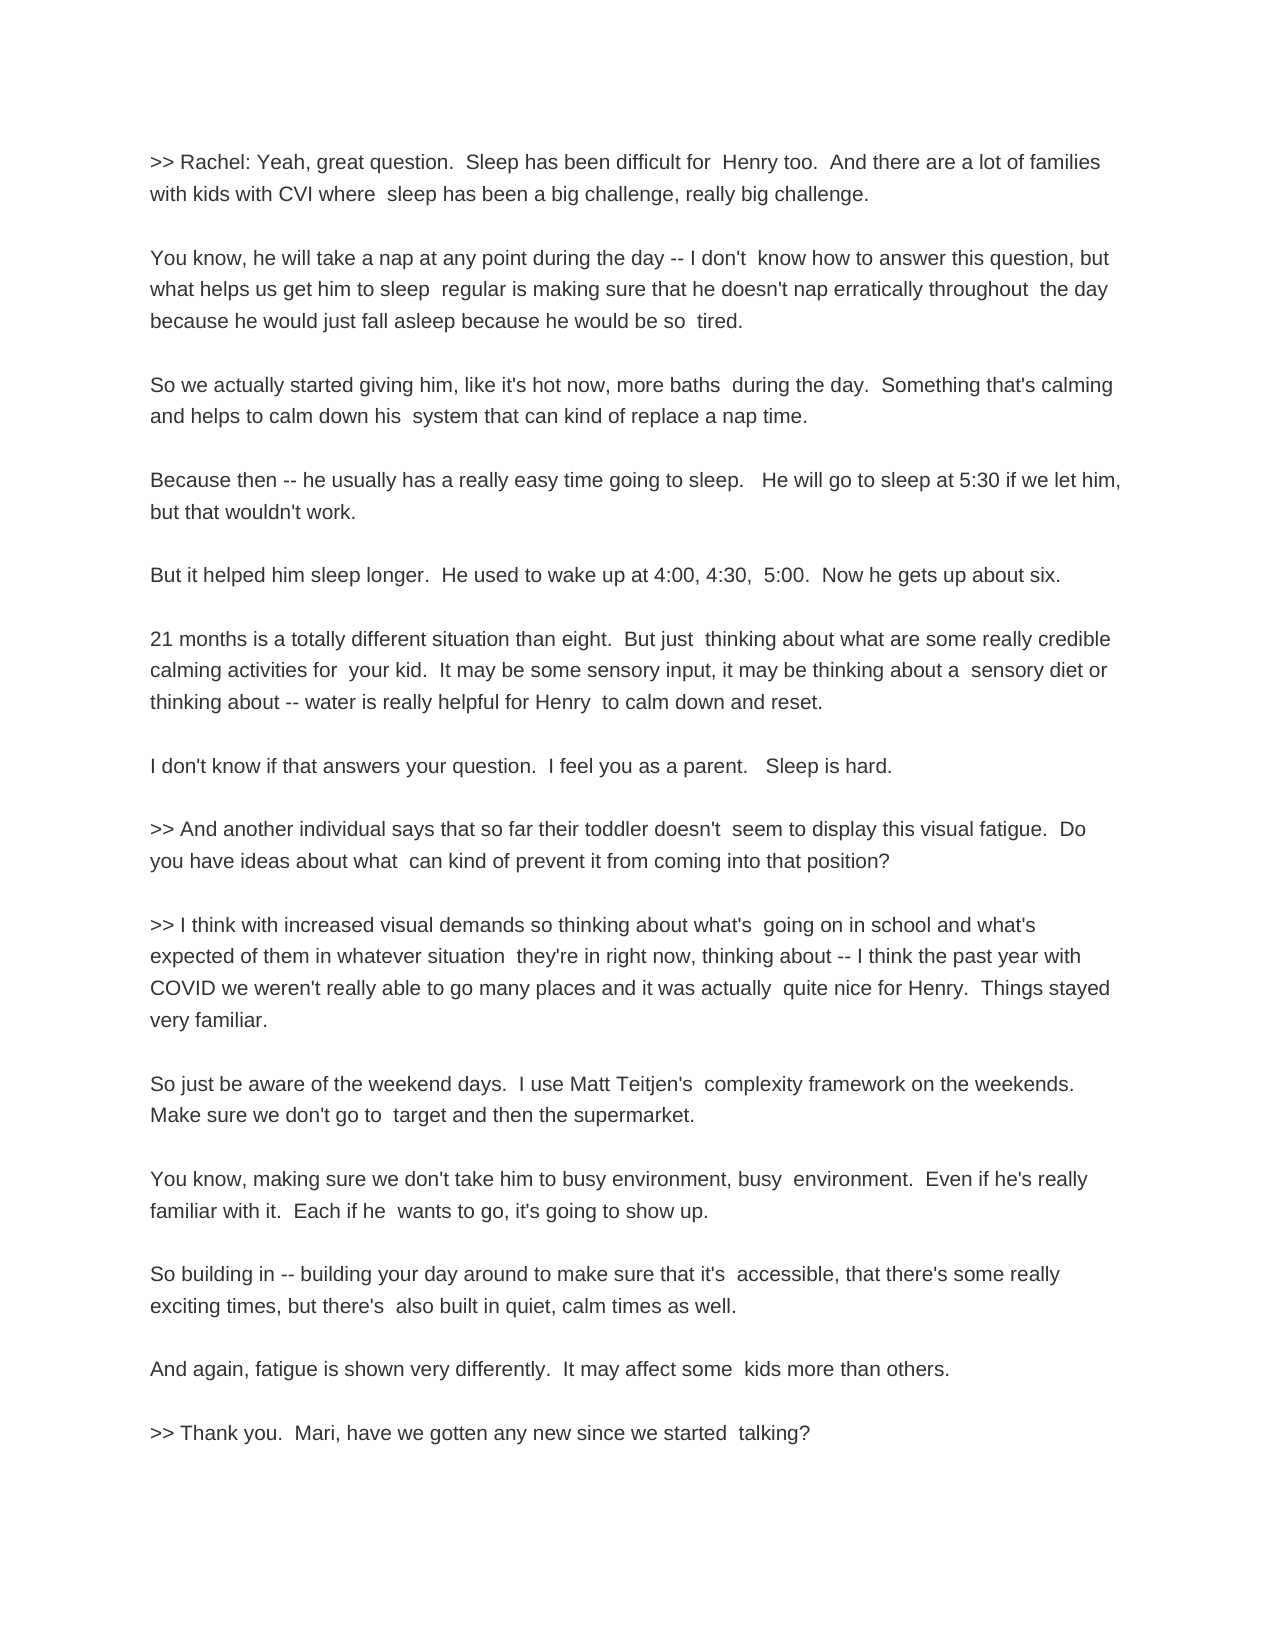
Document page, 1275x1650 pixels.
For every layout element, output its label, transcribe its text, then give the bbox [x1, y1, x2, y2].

text You know, he will take a nap at any point during the day -- I don't know how to answer this question, but what helps us get him to sleep regular is making sure that he doesn't nap erratically throughout the day because he would just fall asleep because he would be so tired. [150, 245, 1125, 333]
text Because then -- he usually has a really easy time going to sleep. He will go to sleep at 5:30 if we let him, but that wouldn't work. [150, 468, 1125, 523]
text >> Thank you. Mari, have we gotten any new since we started talking? [150, 1421, 1125, 1445]
text So just be aware of the weekend days. I use Matt Teitjen's complexity framework on the weekends. Make sure we don't go to target and then the supermarket. [150, 1071, 1125, 1127]
text >> Rachel: Yeah, great question. Sleep has been difficult for Henry too. And there are a lot of families with kids with CVI where sleep has been a big challenge, really big challenge. [150, 150, 1125, 206]
text 21 months is a totally different situation than eight. But just thinking about what are some really credible calming activities for your kid. It may be some sensory input, it may be thinking about a sensory diet or thinking about -- water is really helpful for Henry to calm down and reset. [150, 627, 1125, 714]
text >> And another individual says that so far their toddler doesn't seem to display this visual fatigue. Do you have ideas about what can kind of prevent it from coming into that position? [150, 817, 1125, 873]
text But it helped him sleep longer. He used to wake up at 4:00, 4:30, 5:00. Now he gets up about six. [150, 563, 1125, 587]
text You know, making sure we don't take him to busy environment, busy environment. Even if he's really familiar with it. Each if he wants to go, it's going to show up. [150, 1167, 1125, 1222]
text And again, fatigue is shown very differently. It may affect some kids more than others. [150, 1357, 1125, 1381]
text I don't know if that answers your question. I feel you as a parent. Sleep is hard. [150, 754, 1125, 778]
text >> I think with increased visual demands so thinking about what's going on in school and what's expected of them in whatever situation they're in right now, thinking about -- I think the past year with COVID we weren't really able to go many places and it was actually quite nice for Henry. Things stayed very familiar. [150, 912, 1125, 1032]
text So building in -- building your day around to make sure that it's accessible, that there's some really exciting times, but there's also built in quiet, calm times as well. [150, 1262, 1125, 1318]
text So we actually started giving him, like it's hot now, more baths during the day. Something that's calming and helps to calm down his system that can kind of replace a nap time. [150, 372, 1125, 428]
